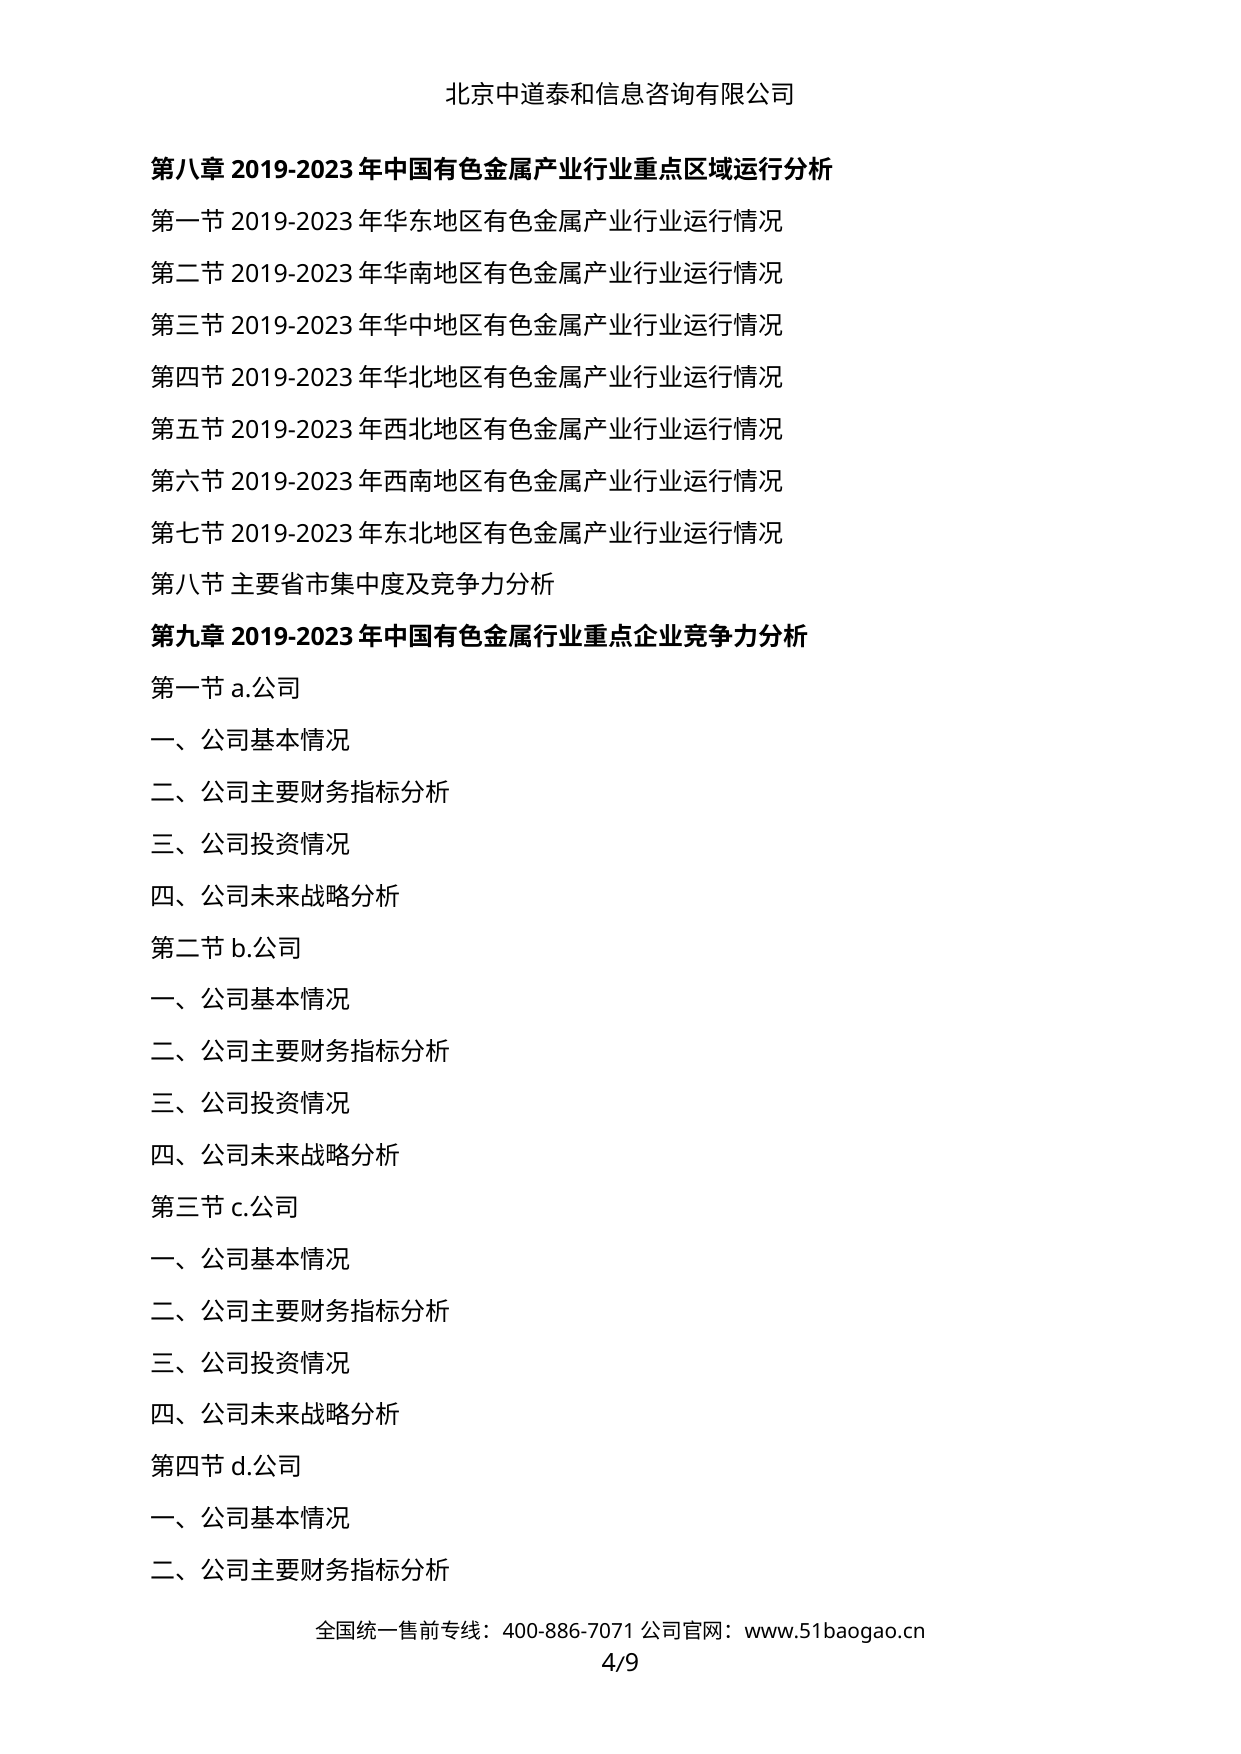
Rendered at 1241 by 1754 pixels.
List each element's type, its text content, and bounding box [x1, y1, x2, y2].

text 第六节 2019-2023年西南地区有色金属产业行业运行情况 [150, 461, 1090, 497]
text 第五节 2019-2023年西北地区有色金属产业行业运行情况 [150, 409, 1090, 446]
text 二、公司主要财务指标分析 [150, 1032, 1090, 1068]
text 三、公司投资情况 [150, 1084, 1090, 1120]
text 二、公司主要财务指标分析 [150, 1551, 1090, 1587]
text 第一节 a.公司 [150, 669, 1090, 705]
text 一、公司基本情况 [150, 1499, 1090, 1535]
text 第四节 2019-2023年华北地区有色金属产业行业运行情况 [150, 357, 1090, 394]
text 三、公司投资情况 [150, 824, 1090, 861]
text 第九章 2019-2023年中国有色金属行业重点企业竞争力分析 [150, 617, 1090, 653]
text 二、公司主要财务指标分析 [150, 1291, 1090, 1327]
text 第一节 2019-2023年华东地区有色金属产业行业运行情况 [150, 202, 1090, 238]
text 一、公司基本情况 [150, 980, 1090, 1016]
text 三、公司投资情况 [150, 1343, 1090, 1379]
text 第二节 b.公司 [150, 928, 1090, 964]
text 第八章 2019-2023年中国有色金属产业行业重点区域运行分析 [150, 150, 1090, 186]
text 第二节 2019-2023年华南地区有色金属产业行业运行情况 [150, 254, 1090, 290]
text 第八节 主要省市集中度及竞争力分析 [150, 565, 1090, 601]
text 四、公司未来战略分析 [150, 1395, 1090, 1431]
text 二、公司主要财务指标分析 [150, 772, 1090, 809]
text 第四节 d.公司 [150, 1447, 1090, 1483]
text 第三节 2019-2023年华中地区有色金属产业行业运行情况 [150, 306, 1090, 342]
text 四、公司未来战略分析 [150, 876, 1090, 912]
text 第七节 2019-2023年东北地区有色金属产业行业运行情况 [150, 513, 1090, 549]
text 第三节 c.公司 [150, 1187, 1090, 1224]
text 一、公司基本情况 [150, 1239, 1090, 1276]
text 一、公司基本情况 [150, 721, 1090, 757]
text 四、公司未来战略分析 [150, 1136, 1090, 1172]
